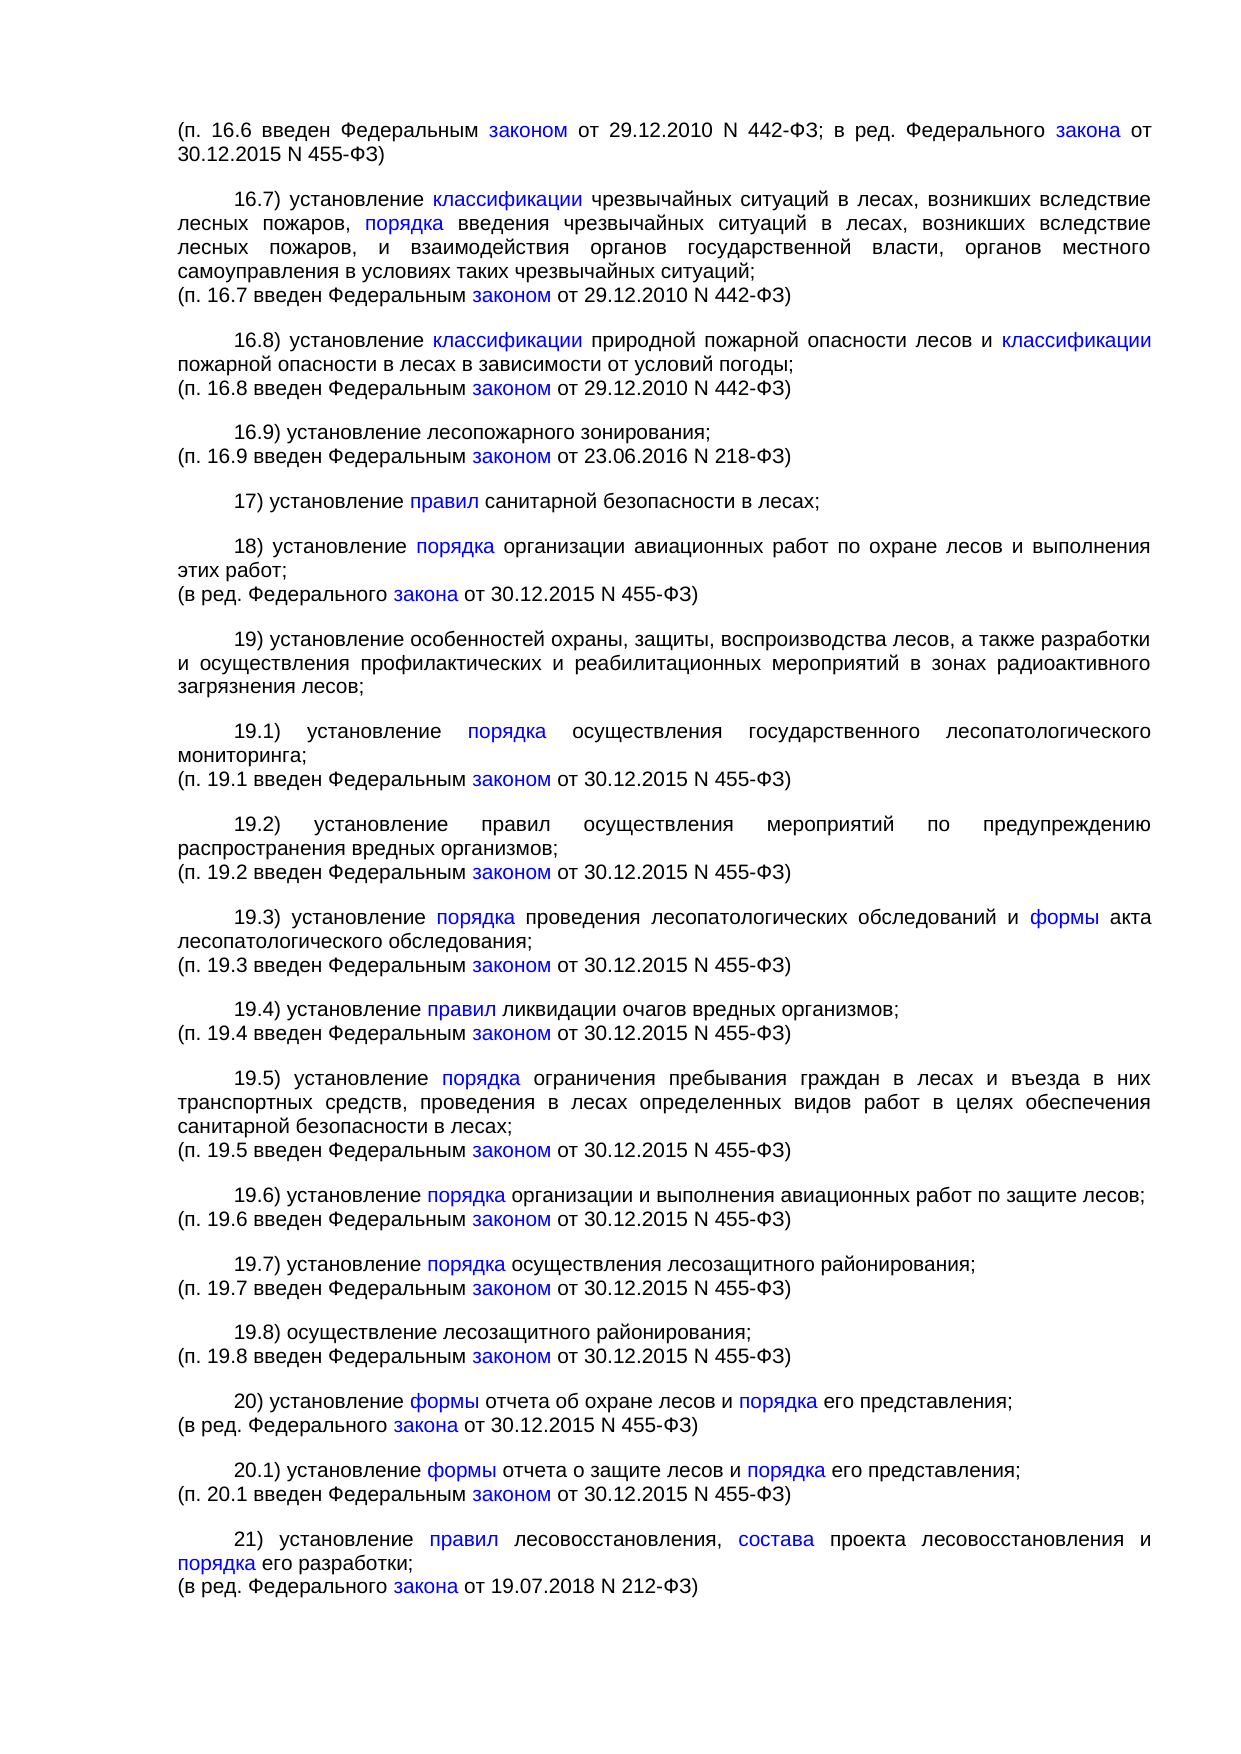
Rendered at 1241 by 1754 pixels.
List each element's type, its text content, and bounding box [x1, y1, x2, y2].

text 16.7) установление классификации чрезвычайных ситуаций в лесах, возникших вследствие лесных пожаров, порядка введения чрезвычайных ситуаций в лесах, возникших вследствие лесных пожаров, и взаимодействия органов государственной власти, органов местного самоуправления в условиях таких чрезвычайных ситуаций; [177, 187, 1152, 283]
text 16.8) установление классификации природной пожарной опасности лесов и классификации пожарной опасности в лесах в зависимости от условий погоды; [177, 327, 1152, 375]
text (в ред. Федерального закона от 30.12.2015 N 455-ФЗ) [177, 582, 1152, 606]
text 18) установление порядка организации авиационных работ по охране лесов и выполнения этих работ; [177, 534, 1152, 582]
text (п. 16.8 введен Федеральным законом от 29.12.2010 N 442-ФЗ) [177, 375, 1152, 399]
text (в ред. Федерального закона от 30.12.2015 N 455-ФЗ) [177, 1413, 1152, 1437]
text (п. 16.6 введен Федеральным законом от 29.12.2010 N 442-ФЗ; в ред. Федерального закона от 30.12.2015 N 455-ФЗ) [177, 118, 1152, 166]
text 19.7) установление порядка осуществления лесозащитного районирования; [177, 1251, 1152, 1275]
text 19.4) установление правил ликвидации очагов вредных организмов; [177, 997, 1152, 1021]
text 19) установление особенностей охраны, защиты, воспроизводства лесов, а также разработки и осуществления профилактических и реабилитационных мероприятий в зонах радиоактивного загрязнения лесов; [177, 626, 1152, 698]
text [177, 1574, 1152, 1598]
text 19.5) установление порядка ограничения пребывания граждан в лесах и въезда в них транспортных средств, проведения в лесах определенных видов работ в целях обеспечения санитарной безопасности в лесах; [177, 1066, 1152, 1138]
text 16.9) установление лесопожарного зонирования; [177, 420, 1152, 444]
text (п. 19.3 введен Федеральным законом от 30.12.2015 N 455-ФЗ) [177, 952, 1152, 976]
text 19.2) установление правил осуществления мероприятий по предупреждению распространения вредных организмов; [177, 812, 1152, 860]
text 21) установление правил лесовосстановления, состава проекта лесовосстановления и порядка его разработки; [177, 1526, 1152, 1574]
text 19.1) установление порядка осуществления государственного лесопатологического мониторинга; [177, 719, 1152, 767]
text 20.1) установление формы отчета о защите лесов и порядка его представления; [177, 1458, 1152, 1482]
text 17) установление правил санитарной безопасности в лесах; [177, 489, 1152, 513]
text 19.6) установление порядка организации и выполнения авиационных работ по защите лесов; [177, 1183, 1152, 1207]
text (п. 16.9 введен Федеральным законом от 23.06.2016 N 218-ФЗ) [177, 444, 1152, 468]
text (п. 19.6 введен Федеральным законом от 30.12.2015 N 455-ФЗ) [177, 1207, 1152, 1231]
text (п. 16.7 введен Федеральным законом от 29.12.2010 N 442-ФЗ) [177, 283, 1152, 307]
text (п. 19.4 введен Федеральным законом от 30.12.2015 N 455-ФЗ) [177, 1021, 1152, 1045]
text (п. 19.8 введен Федеральным законом от 30.12.2015 N 455-ФЗ) [177, 1344, 1152, 1368]
text (п. 20.1 введен Федеральным законом от 30.12.2015 N 455-ФЗ) [177, 1482, 1152, 1506]
text (п. 19.1 введен Федеральным законом от 30.12.2015 N 455-ФЗ) [177, 767, 1152, 791]
text 19.3) установление порядка проведения лесопатологических обследований и формы акта лесопатологического обследования; [177, 904, 1152, 952]
text 20) установление формы отчета об охране лесов и порядка его представления; [177, 1389, 1152, 1413]
text (п. 19.2 введен Федеральным законом от 30.12.2015 N 455-ФЗ) [177, 860, 1152, 884]
text (п. 19.7 введен Федеральным законом от 30.12.2015 N 455-ФЗ) [177, 1275, 1152, 1299]
text (п. 19.5 введен Федеральным законом от 30.12.2015 N 455-ФЗ) [177, 1138, 1152, 1162]
text 19.8) осуществление лесозащитного районирования; [177, 1320, 1152, 1344]
